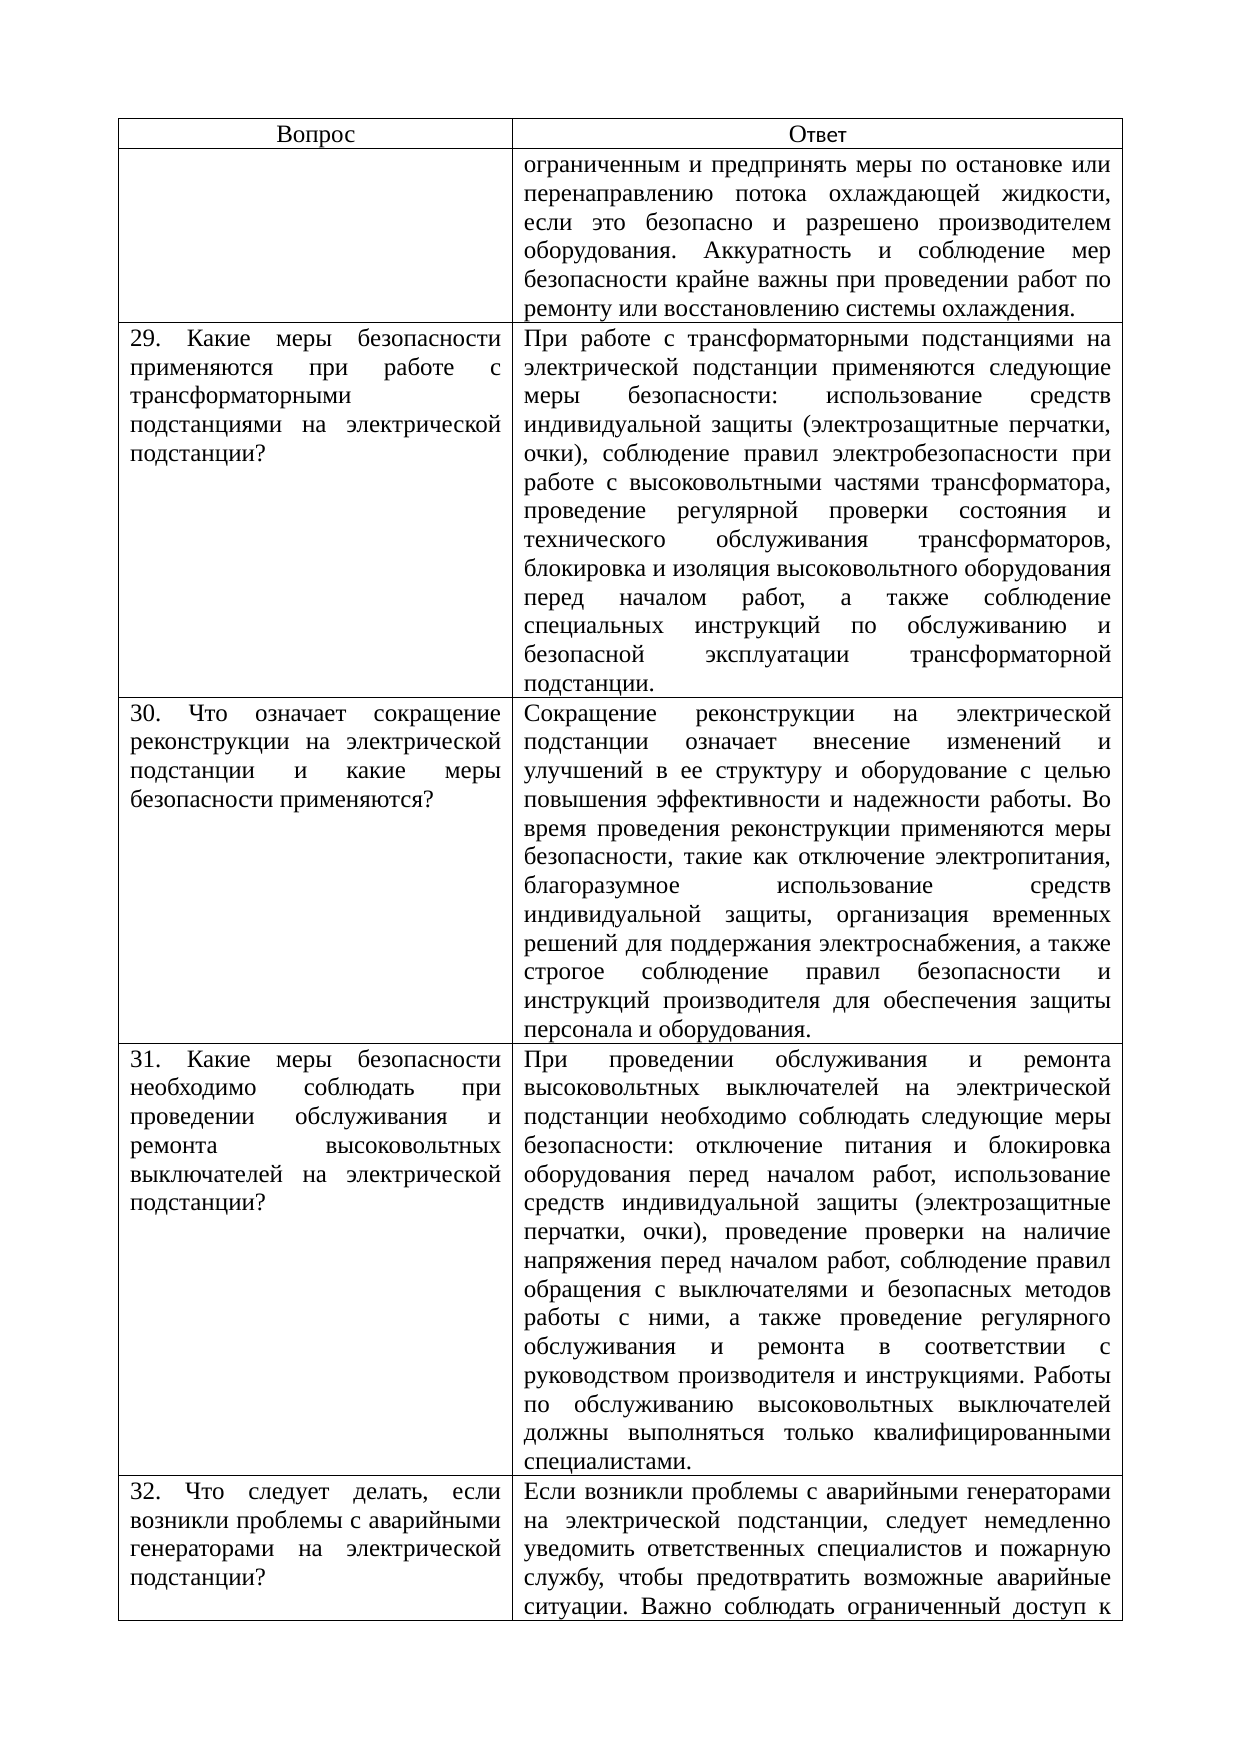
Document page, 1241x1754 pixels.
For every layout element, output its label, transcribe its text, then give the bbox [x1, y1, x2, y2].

table_cell 31. Какие меры безопасности необходимо соблюдать при проведении обслуживания и ремонта высоковольтных выключателей на электрической подстанции? [119, 1044, 512, 1475]
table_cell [119, 1476, 512, 1620]
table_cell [513, 149, 1122, 322]
table_header Ответ [513, 119, 1122, 148]
table_cell 30. Что означает сокращение реконструкции на электрической подстанции и какие меры безопасности применяются? [119, 698, 512, 1043]
table_cell При работе с трансформаторными подстанциями на электрической подстанции применяются следующие меры безопасности: использование средств индивидуальной защиты (электрозащитные перчатки, очки), соблюдение правил электробезопасности при работе с высоковольтными частями трансформатора, проведение регулярной проверки состояния и технического обслуживания трансформаторов, блокировка и изоляция высоковольтного оборудования перед началом работ, а также соблюдение специальных инструкций по обслуживанию и безопасной эксплуатации трансформаторной подстанции. [513, 323, 1122, 697]
table_header Вопрос [119, 119, 512, 148]
table_cell 29. Какие меры безопасности применяются при работе с трансформаторными подстанциями на электрической подстанции? [119, 323, 512, 697]
table_cell Сокращение реконструкции на электрической подстанции означает внесение изменений и улучшений в ее структуру и оборудование с целью повышения эффективности и надежности работы. Во время проведения реконструкции применяются меры безопасности, такие как отключение электропитания, благоразумное использование средств индивидуальной защиты, организация временных решений для поддержания электроснабжения, а также строгое соблюдение правил безопасности и инструкций производителя для обеспечения защиты персонала и оборудования. [513, 698, 1122, 1043]
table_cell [119, 149, 512, 322]
table_cell При проведении обслуживания и ремонта высоковольтных выключателей на электрической подстанции необходимо соблюдать следующие меры безопасности: отключение питания и блокировка оборудования перед началом работ, использование средств индивидуальной защиты (электрозащитные перчатки, очки), проведение проверки на наличие напряжения перед началом работ, соблюдение правил обращения с выключателями и безопасных методов работы с ними, а также проведение регулярного обслуживания и ремонта в соответствии с руководством производителя и инструкциями. Работы по обслуживанию высоковольтных выключателей должны выполняться только квалифицированными специалистами. [513, 1044, 1122, 1475]
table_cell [513, 1476, 1122, 1620]
